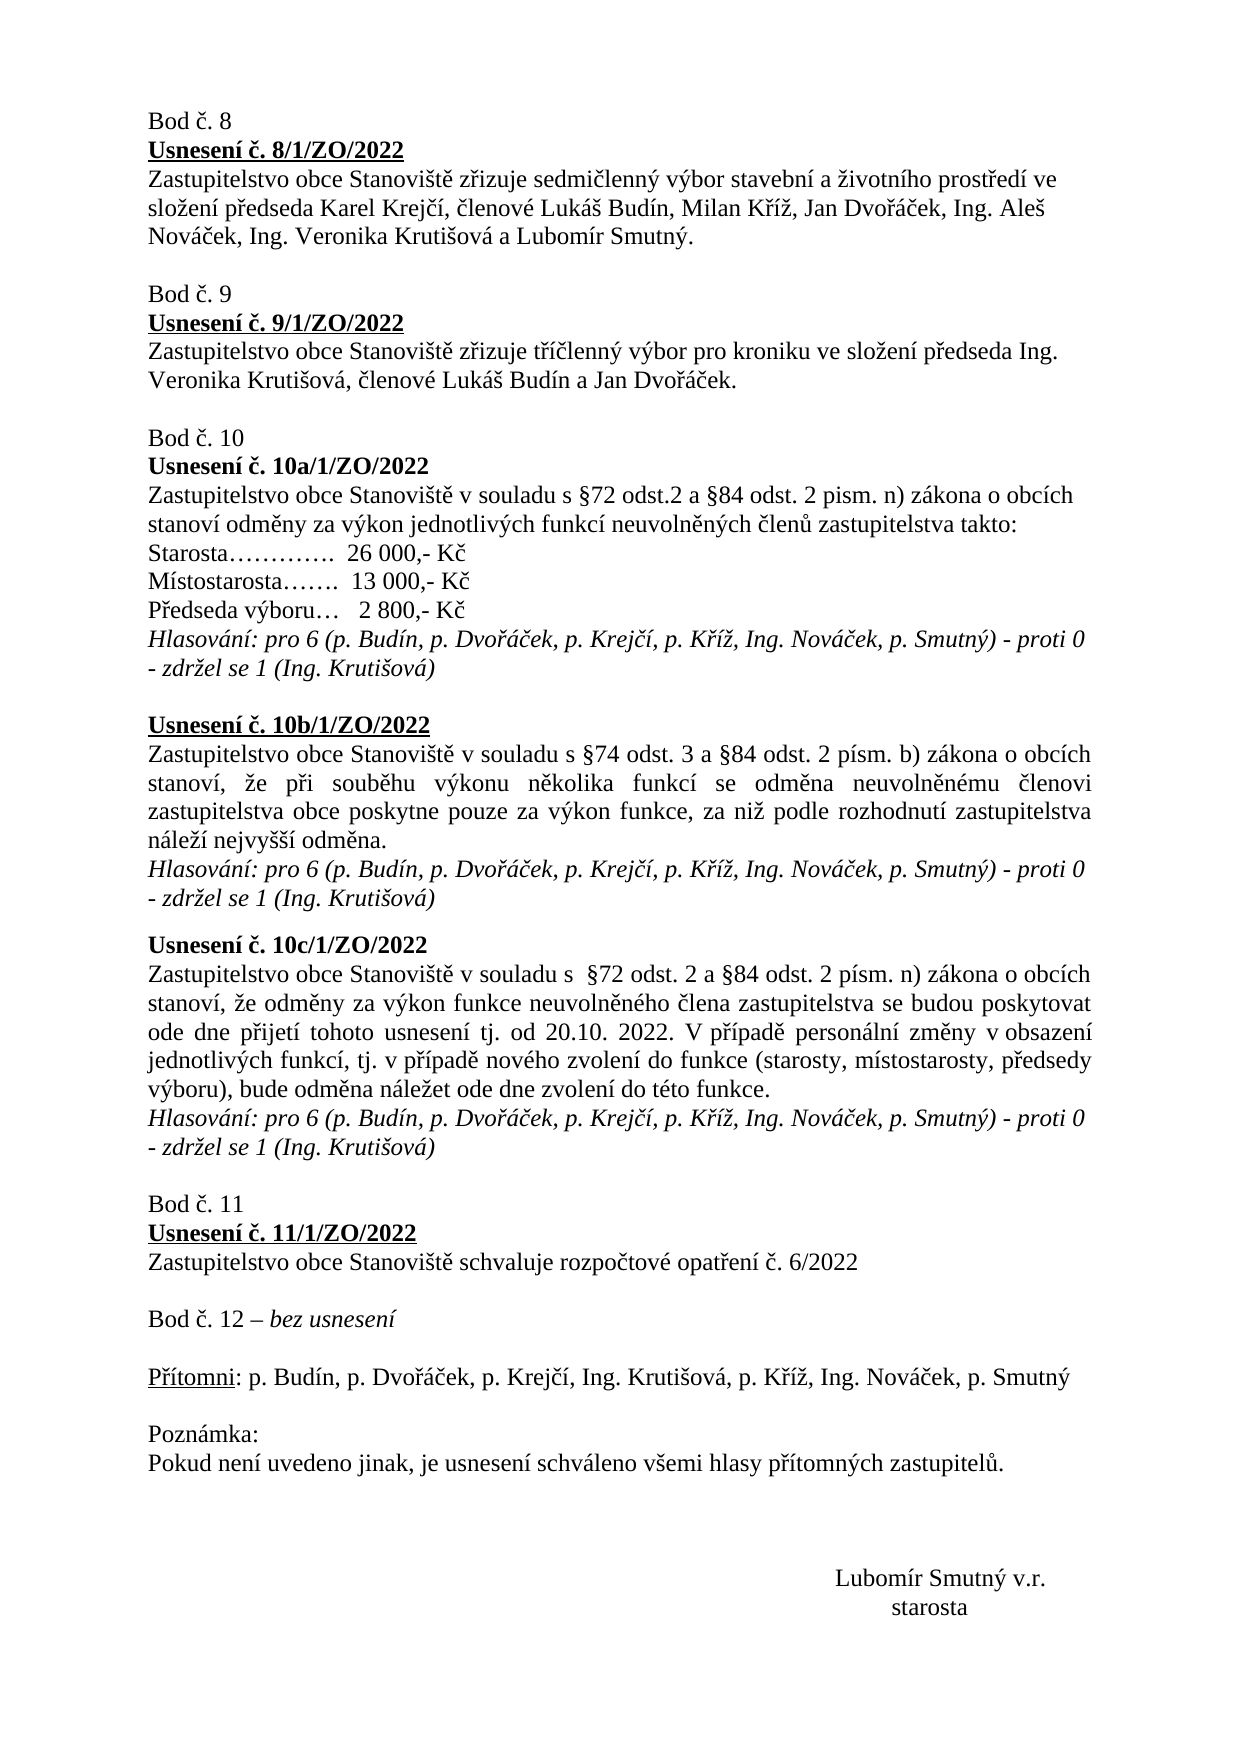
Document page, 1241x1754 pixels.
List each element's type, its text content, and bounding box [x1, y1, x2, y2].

text Lubomír Smutný v.r. [148, 1563, 1092, 1592]
text Usnesení č. 10a/1/ZO/2022 [148, 451, 1092, 480]
text Usnesení č. 10c/1/ZO/2022 [148, 931, 1092, 959]
text Hlasování: pro 6 (p. Budín, p. Dvořáček, p. Krejčí, p. Kříž, Ing. Nováček, p. Smutný) - proti 0 - zdržel se 1 (Ing. Krutišová) [148, 1103, 1092, 1161]
text Hlasování: pro 6 (p. Budín, p. Dvořáček, p. Krejčí, p. Kříž, Ing. Nováček, p. Smutný) - proti 0 - zdržel se 1 (Ing. Krutišová) [148, 854, 1092, 911]
text Bod č. 12 – bez usnesení [148, 1304, 1092, 1333]
text Zastupitelstvo obce Stanoviště v souladu s §74 odst. 3 a §84 odst. 2 písm. b) zákona o obcích stanoví, že při souběhu výkonu několika funkcí se odměna neuvolněnému členovi zastupitelstva obce poskytne pouze za výkon funkce, za niž podle rozhodnutí zastupitelstva náleží nejvyšší odměna. [148, 739, 1092, 854]
text Bod č. 10 [148, 423, 1092, 451]
text starosta [148, 1592, 1092, 1621]
subtitle Poznámka: [148, 1419, 1092, 1448]
text Hlasování: pro 6 (p. Budín, p. Dvořáček, p. Krejčí, p. Kříž, Ing. Nováček, p. Smutný) - proti 0 - zdržel se 1 (Ing. Krutišová) [148, 624, 1092, 681]
text Místostarosta……. 13 000,- Kč [148, 566, 1092, 595]
text Bod č. 8 [148, 106, 1092, 135]
text Zastupitelstvo obce Stanoviště v souladu s §72 odst.2 a §84 odst. 2 pism. n) zákona o obcích stanoví odměny za výkon jednotlivých funkcí neuvolněných členů zastupitelstva takto: [148, 480, 1092, 538]
text Usnesení č. 10b/1/ZO/2022 [148, 710, 1092, 739]
text Usnesení č. 9/1/ZO/2022 [148, 308, 1092, 336]
text Starosta…………. 26 000,- Kč [148, 538, 1092, 566]
text Usnesení č. 8/1/ZO/2022 [148, 135, 1092, 164]
text Zastupitelstvo obce Stanoviště zřizuje sedmičlenný výbor stavební a životního prostředí ve složení předseda Karel Krejčí, členové Lukáš Budín, Milan Kříž, Jan Dvořáček, Ing. Aleš Nováček, Ing. Veronika Krutišová a Lubomír Smutný. [148, 164, 1092, 250]
text Zastupitelstvo obce Stanoviště schvaluje rozpočtové opatření č. 6/2022 [148, 1247, 1092, 1276]
text Zastupitelstvo obce Stanoviště zřizuje tříčlenný výbor pro kroniku ve složení předseda Ing. Veronika Krutišová, členové Lukáš Budín a Jan Dvořáček. [148, 336, 1092, 394]
text Bod č. 9 [148, 279, 1092, 308]
subtitle Pokud není uvedeno jinak, je usnesení schváleno všemi hlasy přítomných zastupitelů. [148, 1448, 1092, 1477]
text Předseda výboru… 2 800,- Kč [148, 595, 1092, 624]
text Zastupitelstvo obce Stanoviště v souladu s §72 odst. 2 a §84 odst. 2 písm. n) zákona o obcích stanoví, že odměny za výkon funkce neuvolněného člena zastupitelstva se budou poskytovat ode dne přijetí tohoto usnesení tj. od 20.10. 2022. V případě personální změny v obsazení jednotlivých funkcí, tj. v případě nového zvolení do funkce (starosty, místostarosty, předsedy výboru), bude odměna náležet ode dne zvolení do této funkce. [148, 959, 1092, 1103]
text Přítomni: p. Budín, p. Dvořáček, p. Krejčí, Ing. Krutišová, p. Kříž, Ing. Nováček, p. Smutný [148, 1362, 1092, 1391]
text Usnesení č. 11/1/ZO/2022 [148, 1218, 1092, 1247]
text Bod č. 11 [148, 1189, 1092, 1218]
